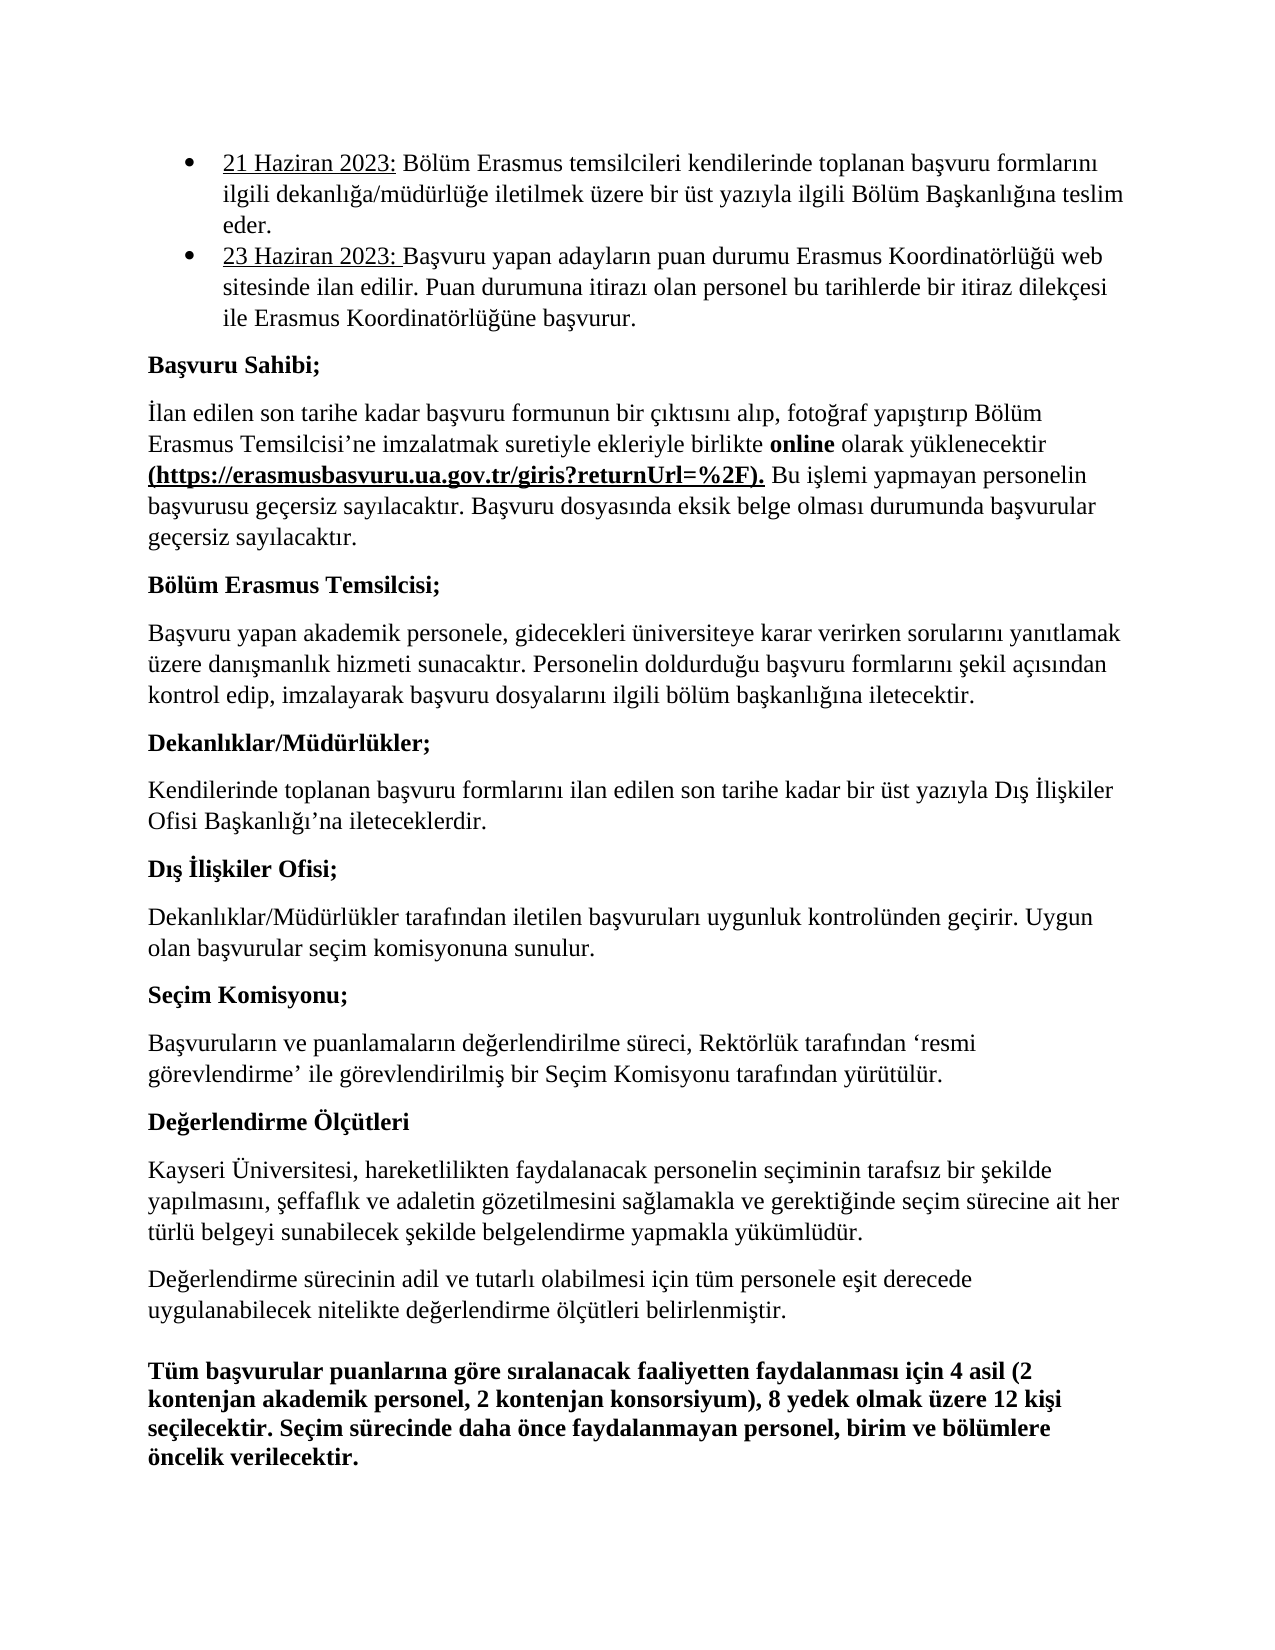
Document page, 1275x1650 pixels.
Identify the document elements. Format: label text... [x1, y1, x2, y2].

text Kayseri Üniversitesi, hareketlilikten faydalanacak personelin seçiminin tarafsız bir şekilde yapılmasını, şeffaflık ve adaletin gözetilmesini sağlamakla ve gerektiğinde seçim sürecine ait her türlü belgeyi sunabilecek şekilde belgelendirme yapmakla yükümlüdür. [148, 1155, 1127, 1246]
text Bölüm Erasmus Temsilcisi; [148, 570, 1127, 599]
text Başvuru yapan akademik personele, gidecekleri üniversiteye karar verirken sorularını yanıtlamak üzere danışmanlık hizmeti sunacaktır. Personelin doldurduğu başvuru formlarını şekil açısından kontrol edip, imzalayarak başvuru dosyalarını ilgili bölüm başkanlığına iletecektir. [148, 618, 1127, 709]
list 21 Haziran 2023: Bölüm Erasmus temsilcileri kendilerinde toplanan başvuru formlarını ilgili dekanlığa/müdürlüğe iletilmek üzere bir üst yazıyla ilgili Bölüm Başkanlığına teslim eder. [185, 148, 1127, 238]
text Başvuru Sahibi; [148, 351, 1127, 379]
text Dekanlıklar/Müdürlükler; [148, 728, 1127, 756]
list 23 Haziran 2023: Başvuru yapan adayların puan durumu Erasmus Koordinatörlüğü web sitesinde ilan edilir. Puan durumuna itirazı olan personel bu tarihlerde bir itiraz dilekçesi ile Erasmus Koordinatörlüğüne başvurur. [185, 241, 1127, 332]
text Kendilerinde toplanan başvuru formlarını ilan edilen son tarihe kadar bir üst yazıyla Dış İlişkiler Ofisi Başkanlığı’na ileteceklerdir. [148, 775, 1127, 835]
text Değerlendirme Ölçütleri [148, 1107, 1127, 1136]
text Değerlendirme sürecinin adil ve tutarlı olabilmesi için tüm personele eşit derecede uygulanabilecek nitelikte değerlendirme ölçütleri belirlenmiştir. [148, 1264, 1127, 1324]
text Seçim Komisyonu; [148, 981, 1127, 1009]
text Dekanlıklar/Müdürlükler tarafından iletilen başvuruları uygunluk kontrolünden geçirir. Uygun olan başvurular seçim komisyonuna sunulur. [148, 902, 1127, 962]
text Dış İlişkiler Ofisi; [148, 854, 1127, 883]
text İlan edilen son tarihe kadar başvuru formunun bir çıktısını alıp, fotoğraf yapıştırıp Bölüm Erasmus Temsilcisi’ne imzalatmak suretiyle ekleriyle birlikte online olarak yüklenecektir (https://erasmusbasvuru.ua.gov.tr/giris?returnUrl=%2F). Bu işlemi yapmayan personelin başvurusu geçersiz sayılacaktır. Başvuru dosyasında eksik belge olması durumunda başvurular geçersiz sayılacaktır. [148, 398, 1127, 551]
text Tüm başvurular puanlarına göre sıralanacak faaliyetten faydalanması için 4 asil (2 kontenjan akademik personel, 2 kontenjan konsorsiyum), 8 yedek olmak üzere 12 kişi seçilecektir. Seçim sürecinde daha önce faydalanmayan personel, birim ve bölümlere öncelik verilecektir. [148, 1356, 1127, 1471]
text Başvuruların ve puanlamaların değerlendirilme süreci, Rektörlük tarafından ‘resmi görevlendirme’ ile görevlendirilmiş bir Seçim Komisyonu tarafından yürütülür. [148, 1028, 1127, 1088]
